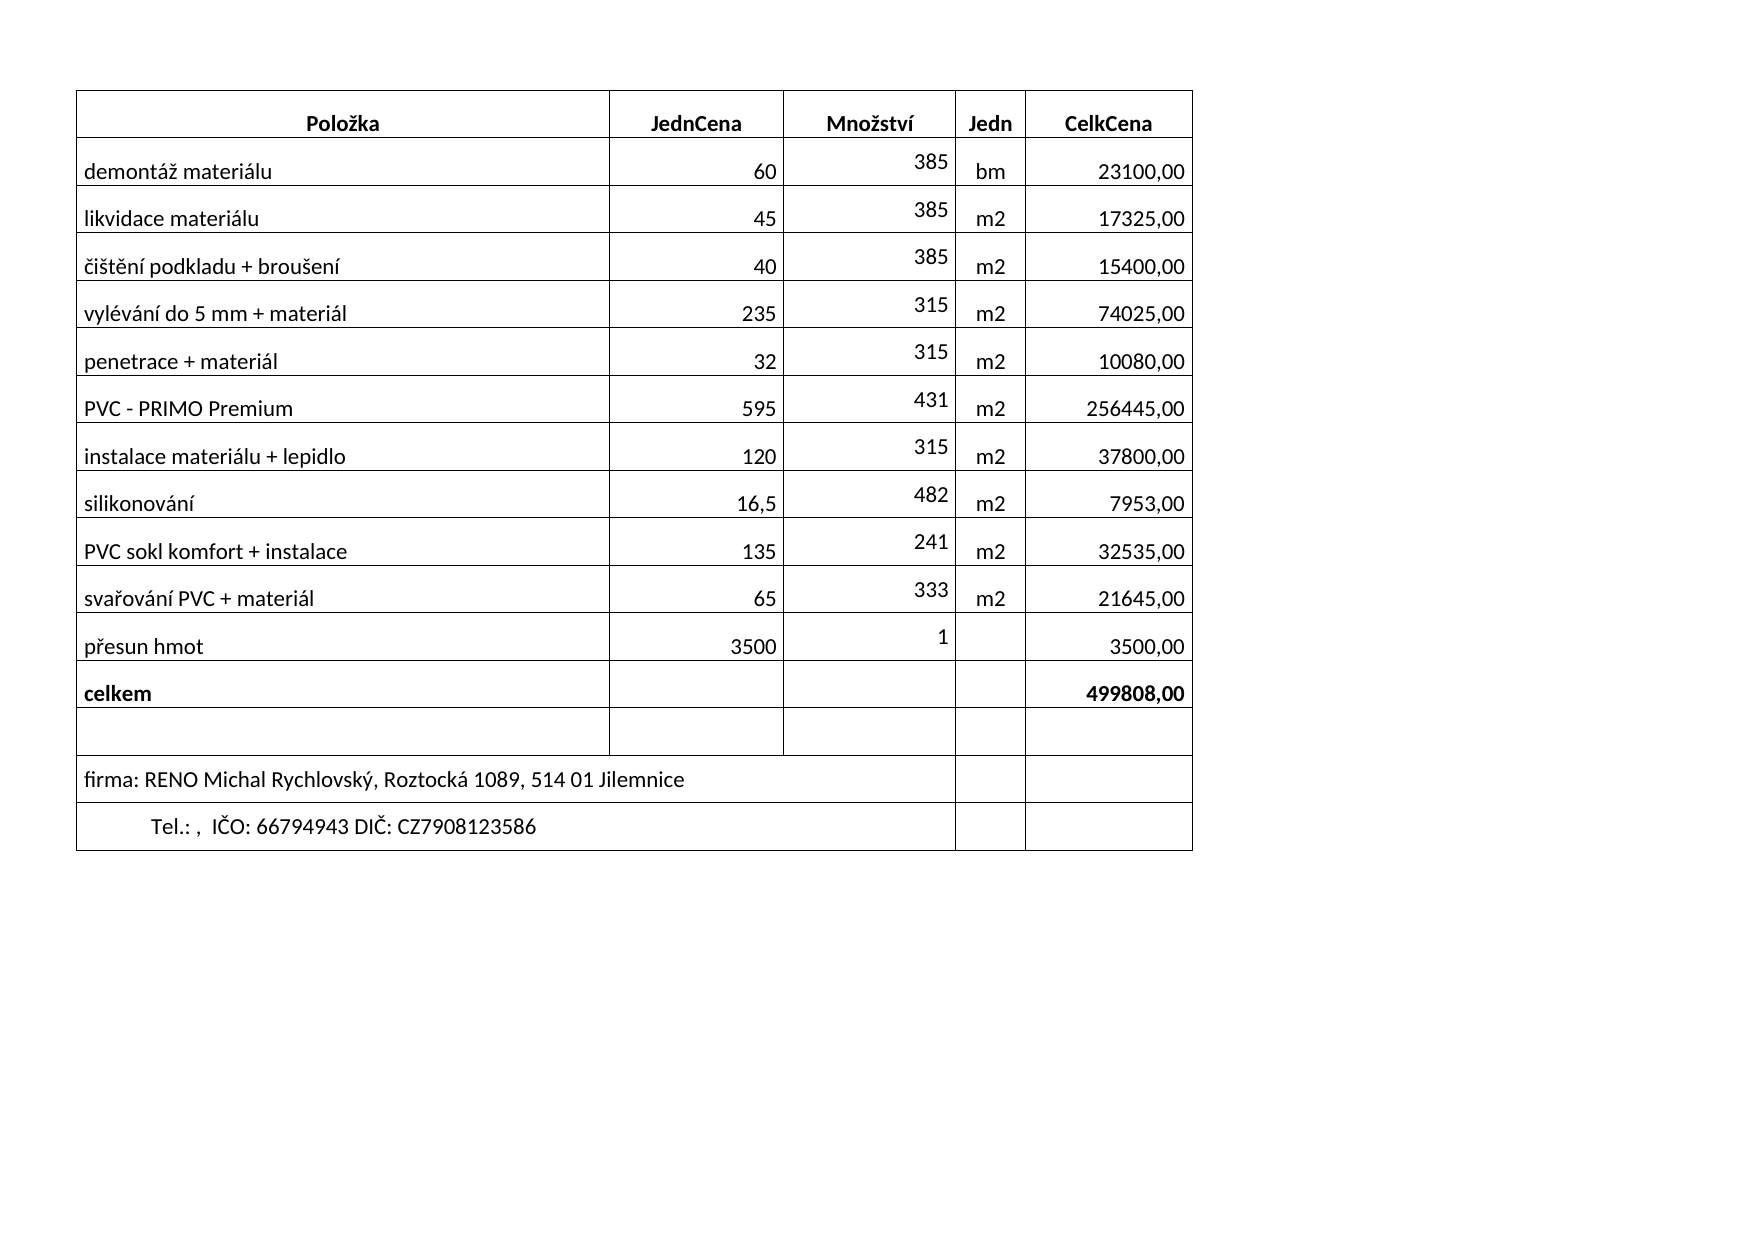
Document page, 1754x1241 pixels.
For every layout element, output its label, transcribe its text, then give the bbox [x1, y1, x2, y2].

table_cell 3500,00 [1026, 613, 1192, 660]
table_cell přesun hmot [77, 613, 609, 660]
table_cell [784, 708, 955, 755]
table_cell 1 [784, 613, 955, 660]
table_cell 37800,00 [1026, 423, 1192, 470]
table_cell demontáž materiálu [77, 138, 609, 185]
table_cell [956, 613, 1025, 660]
table_header JednCena [610, 91, 783, 137]
table_cell 45 [610, 186, 783, 232]
table_cell instalace materiálu + lepidlo [77, 423, 609, 470]
table_cell 3500 [610, 613, 783, 660]
table_cell 385 [784, 138, 955, 185]
table_cell [1026, 803, 1192, 850]
table_header Množství [784, 91, 955, 137]
table_cell [1026, 756, 1192, 802]
table_cell 32535,00 [1026, 518, 1192, 565]
table_cell 21645,00 [1026, 566, 1192, 612]
table_cell vylévání do 5 mm + materiál [77, 281, 609, 327]
table_cell firma: RENO Michal Rychlovský, Roztocká 1089, 514 01 Jilemnice [77, 756, 955, 802]
table_cell 385 [784, 233, 955, 280]
table_cell m2 [956, 566, 1025, 612]
table_cell 315 [784, 423, 955, 470]
table_cell 385 [784, 186, 955, 232]
table_cell Tel.: , IČO: 66794943 DIČ: CZ7908123586 [77, 803, 955, 850]
table_cell 241 [784, 518, 955, 565]
table_cell m2 [956, 471, 1025, 517]
table_cell [77, 708, 609, 755]
table_cell celkem [77, 661, 609, 707]
table_cell 315 [784, 281, 955, 327]
table_cell 10080,00 [1026, 328, 1192, 375]
table_cell 74025,00 [1026, 281, 1192, 327]
table_cell [956, 756, 1025, 802]
table_cell 315 [784, 328, 955, 375]
table_cell 482 [784, 471, 955, 517]
table_cell 16,5 [610, 471, 783, 517]
table_cell 60 [610, 138, 783, 185]
table_cell 17325,00 [1026, 186, 1192, 232]
table_header CelkCena [1026, 91, 1192, 137]
table_cell penetrace + materiál [77, 328, 609, 375]
table_cell m2 [956, 328, 1025, 375]
table_cell [956, 803, 1025, 850]
table_cell 256445,00 [1026, 376, 1192, 422]
table_header Jedn [956, 91, 1025, 137]
table_cell m2 [956, 281, 1025, 327]
table_cell 499808,00 [1026, 661, 1192, 707]
table_cell [956, 708, 1025, 755]
table_cell [1026, 708, 1192, 755]
table_cell [784, 661, 955, 707]
table_cell 120 [610, 423, 783, 470]
table_cell m2 [956, 233, 1025, 280]
table_cell 23100,00 [1026, 138, 1192, 185]
table_cell 7953,00 [1026, 471, 1192, 517]
table_cell [956, 661, 1025, 707]
table_cell likvidace materiálu [77, 186, 609, 232]
table_cell PVC - PRIMO Premium [77, 376, 609, 422]
table_cell m2 [956, 376, 1025, 422]
table_cell [610, 708, 783, 755]
table_cell 235 [610, 281, 783, 327]
table_cell 333 [784, 566, 955, 612]
table_cell 32 [610, 328, 783, 375]
table_cell m2 [956, 423, 1025, 470]
table_cell 431 [784, 376, 955, 422]
table_cell 65 [610, 566, 783, 612]
table_cell PVC sokl komfort + instalace [77, 518, 609, 565]
table_cell m2 [956, 518, 1025, 565]
table_cell [610, 661, 783, 707]
table_cell bm [956, 138, 1025, 185]
table_cell m2 [956, 186, 1025, 232]
table_cell silikonování [77, 471, 609, 517]
table_cell svařování PVC + materiál [77, 566, 609, 612]
table_cell 135 [610, 518, 783, 565]
table_header Položka [77, 91, 609, 137]
table_cell 40 [610, 233, 783, 280]
table_cell čištění podkladu + broušení [77, 233, 609, 280]
table_cell 595 [610, 376, 783, 422]
table_cell 15400,00 [1026, 233, 1192, 280]
